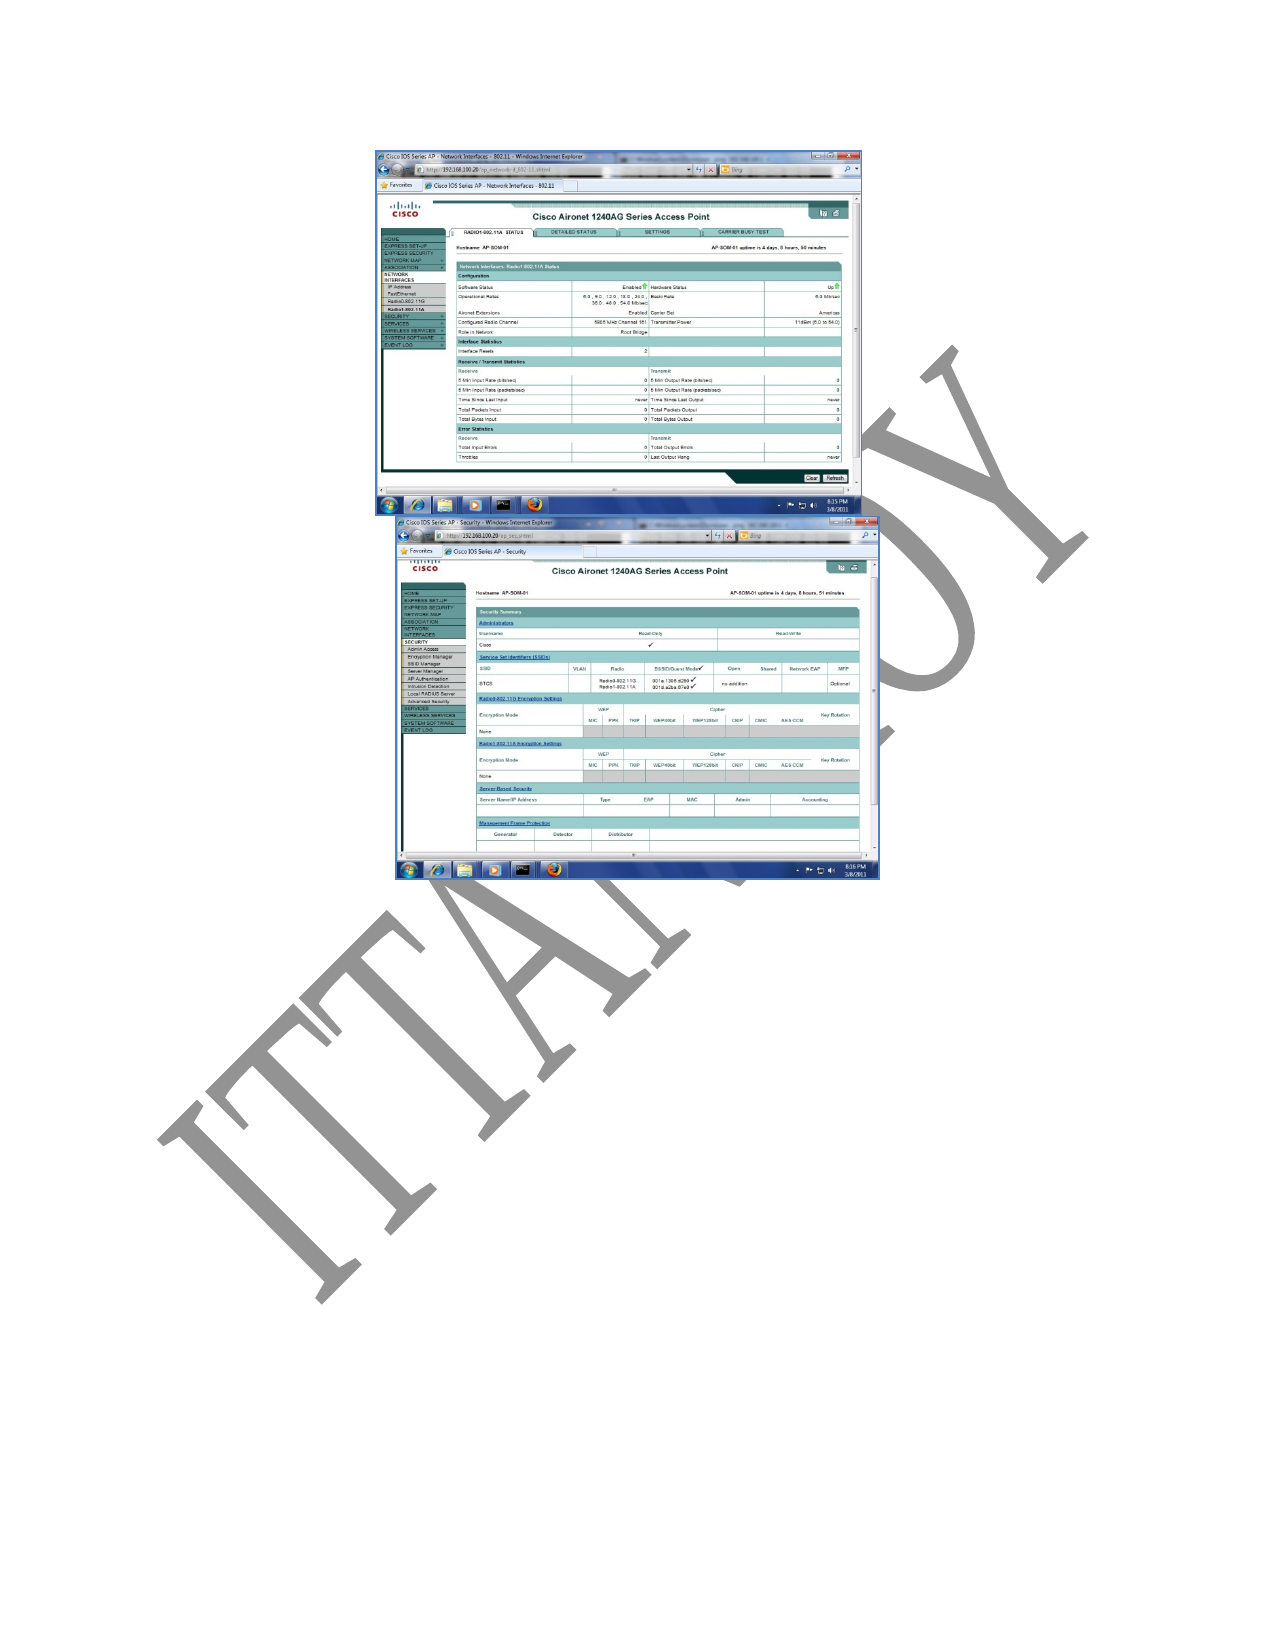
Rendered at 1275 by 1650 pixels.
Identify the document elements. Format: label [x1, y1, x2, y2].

picture [397, 517, 878, 878]
picture [377, 152, 861, 514]
